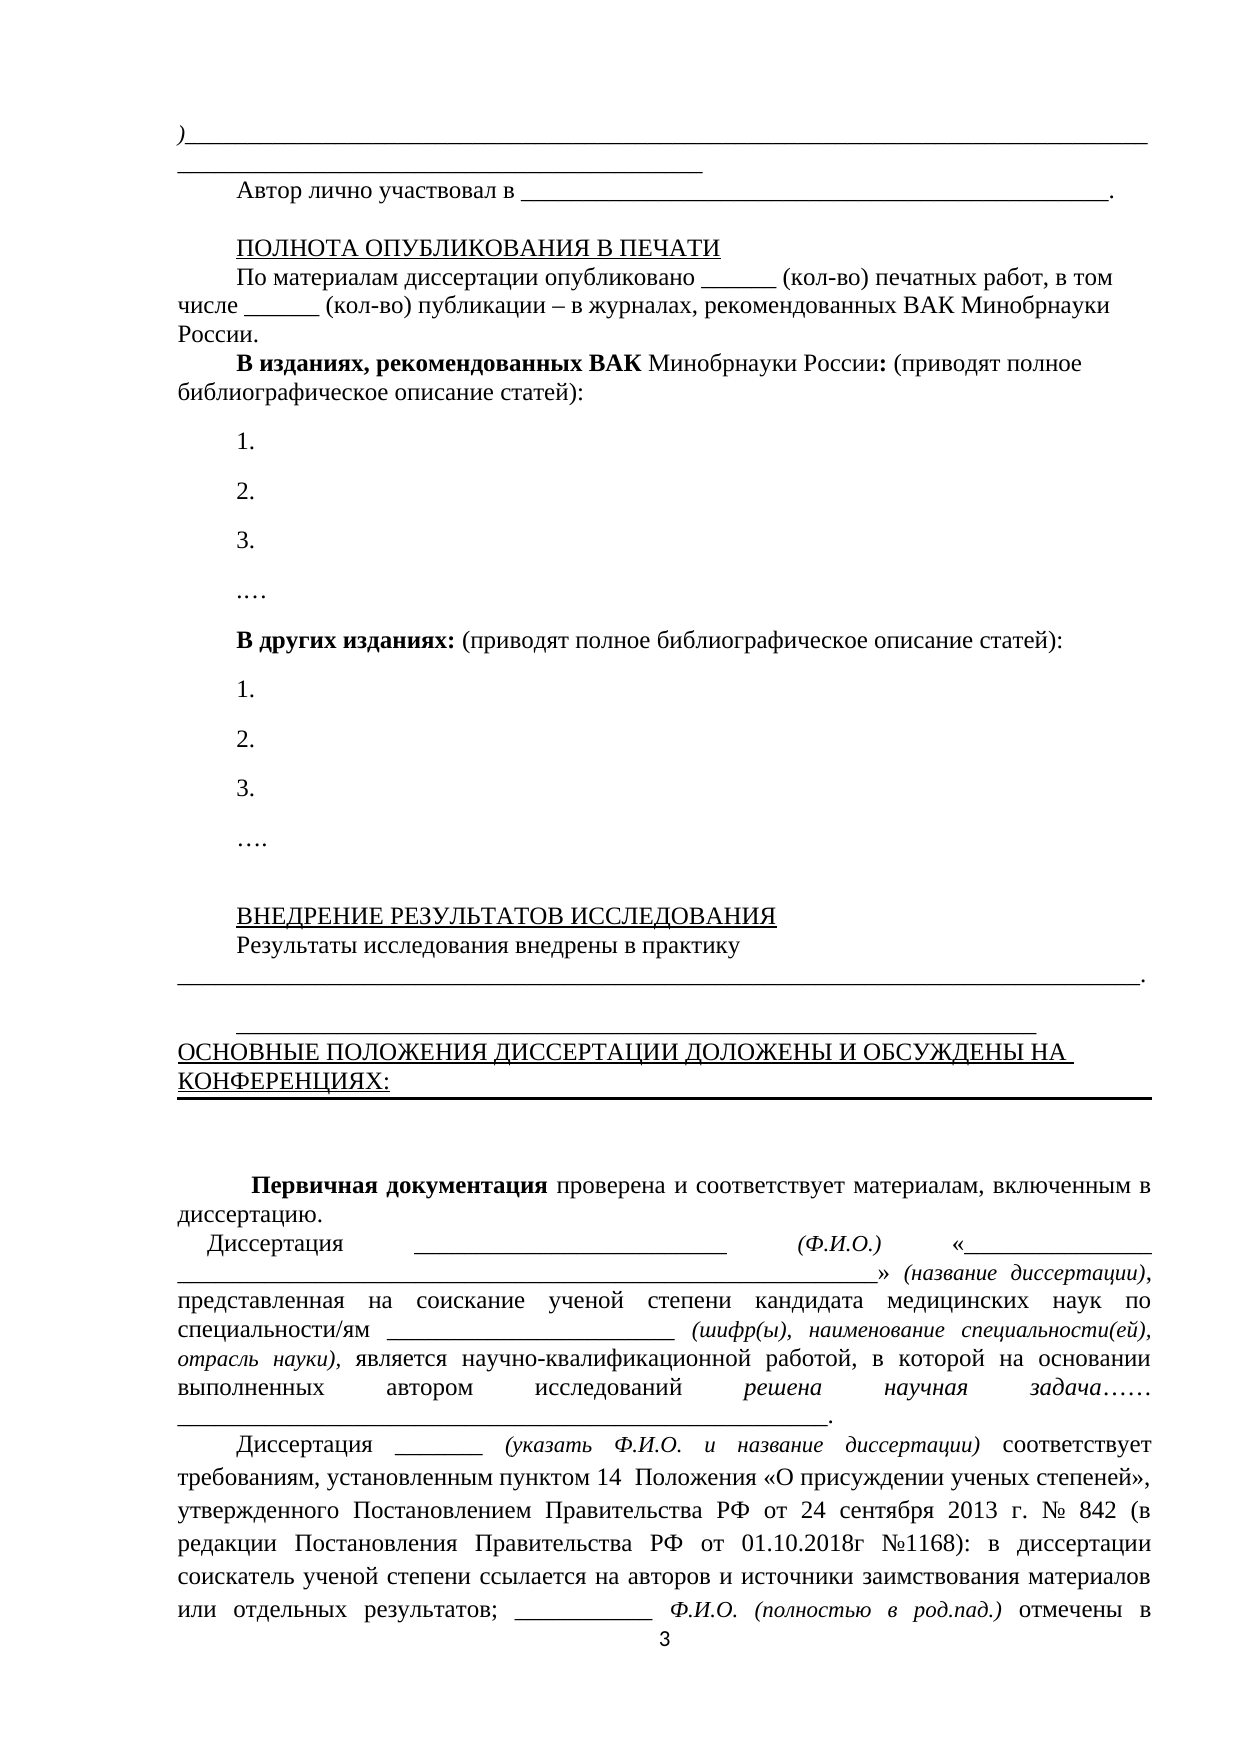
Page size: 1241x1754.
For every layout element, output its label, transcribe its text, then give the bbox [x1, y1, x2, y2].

text …. [177, 823, 1152, 852]
text .… [177, 575, 1152, 604]
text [177, 118, 1152, 176]
text 1. [177, 674, 1152, 703]
text 3. [177, 526, 1152, 554]
text Автор лично участвовал в _______________________________________________. [177, 176, 1152, 204]
text ВНЕДРЕНИЕ РЕЗУЛЬТАТОВ ИССЛЕДОВАНИЯ [177, 901, 1152, 930]
text Первичная документация проверена и соответствует материалам, включенным в диссертацию. [177, 1170, 1152, 1228]
text 2. [177, 724, 1152, 753]
text 3. [177, 773, 1152, 802]
text 1. [177, 426, 1152, 455]
text Результаты исследования внедрены в практику _____________________________________________________________________________. [177, 930, 1152, 988]
text Диссертация _________________________ (Ф.И.О.) «_______________ ________________________________________________________» (название диссертации), представленная на соискание ученой степени кандидата медицинских наук по специальности/ям _______________________ (шифр(ы), наименование специальности(ей), отрасль науки), является научно-квалификационной работой, в которой на основании выполненных автором исследований решена научная задача…… ____________________________________________________. [177, 1228, 1152, 1429]
text ПОЛНОТА ОПУБЛИКОВАНИЯ В ПЕЧАТИ [177, 233, 1152, 262]
text По материалам диссертации опубликовано ______ (кол-во) печатных работ, в том числе ______ (кол-во) публикации – в журналах, рекомендованных ВАК Минобрнауки России. [177, 262, 1152, 348]
text ________________________________________________________________ ОСНОВНЫЕ ПОЛОЖЕНИЯ ДИССЕРТАЦИИ ДОЛОЖЕНЫ И ОБСУЖДЕНЫ НА КОНФЕРЕНЦИЯХ: [177, 1008, 1152, 1097]
text В других изданиях: (приводят полное библиографическое описание статей): [177, 625, 1152, 653]
text В изданиях, рекомендованных ВАК Минобрнауки России: (приводят полное библиографическое описание статей): [177, 348, 1152, 406]
text 2. [177, 476, 1152, 505]
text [177, 1429, 1152, 1623]
